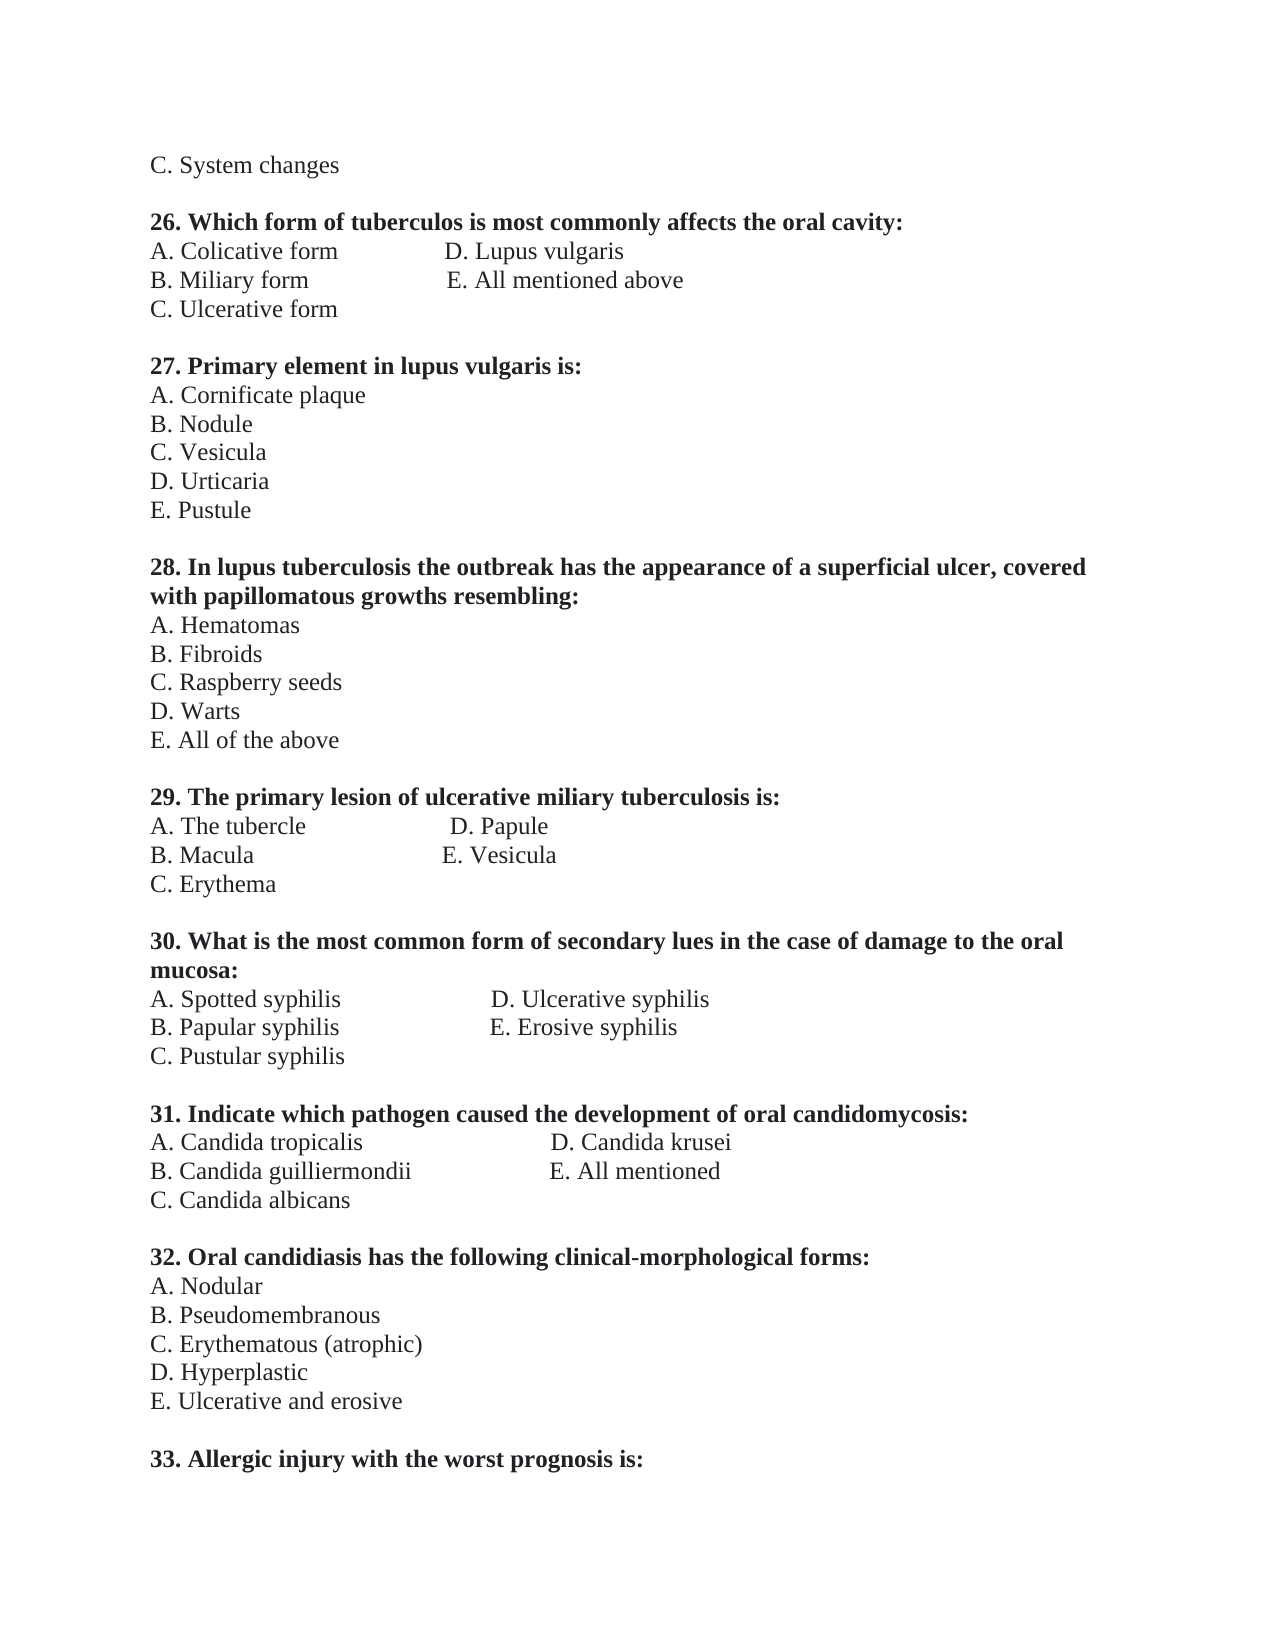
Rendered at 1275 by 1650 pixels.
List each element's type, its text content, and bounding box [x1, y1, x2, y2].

text C. System changes [150, 150, 1125, 179]
text B. Pseudomembranous [150, 1300, 1125, 1329]
text B. Macula E. Vesicula [150, 840, 1125, 869]
text D. Warts [150, 696, 1125, 725]
text C. Erythematous (atrophic) [150, 1329, 1125, 1357]
text C. Vesicula [150, 437, 1125, 466]
text D. Urticaria [150, 466, 1125, 495]
text A. Candida tropicalis D. Candida krusei [150, 1127, 1125, 1156]
text 28. In lupus tuberculosis the outbreak has the appearance of a superficial ulcer, covered with papillomatous growths resembling: [150, 552, 1125, 610]
text A. Colicative form D. Lupus vulgaris [150, 236, 1125, 265]
text E. Pustule [150, 495, 1125, 524]
text E. All of the above [150, 725, 1125, 754]
text B. Papular syphilis E. Erosive syphilis [150, 1012, 1125, 1041]
text 33. Allergic injury with the worst prognosis is: [150, 1444, 1125, 1472]
text C. Candida albicans [150, 1185, 1125, 1214]
text 32. Oral candidiasis has the following clinical-morphological forms: [150, 1242, 1125, 1271]
text A. Hematomas [150, 610, 1125, 639]
text D. Hyperplastic [150, 1357, 1125, 1386]
text C. Raspberry seeds [150, 667, 1125, 696]
text B. Miliary form E. All mentioned above [150, 265, 1125, 294]
text B. Nodule [150, 409, 1125, 437]
text A. Spotted syphilis D. Ulcerative syphilis [150, 984, 1125, 1012]
text E. Ulcerative and erosive [150, 1386, 1125, 1415]
text 30. What is the most common form of secondary lues in the case of damage to the oral mucosa: [150, 926, 1125, 984]
text C. Pustular syphilis [150, 1041, 1125, 1070]
text B. Fibroids [150, 639, 1125, 667]
text B. Candida guilliermondii E. All mentioned [150, 1156, 1125, 1185]
text 31. Indicate which pathogen caused the development of oral candidomycosis: [150, 1099, 1125, 1127]
text 26. Which form of tuberculos is most commonly affects the oral cavity: [150, 207, 1125, 236]
text C. Ulcerative form [150, 294, 1125, 322]
text A. Cornificate plaque [150, 380, 1125, 409]
text A. Nodular [150, 1271, 1125, 1300]
text 27. Primary element in lupus vulgaris is: [150, 351, 1125, 380]
text A. The tubercle D. Papule [150, 811, 1125, 840]
text 29. The primary lesion of ulcerative miliary tuberculosis is: [150, 782, 1125, 811]
text C. Erythema [150, 869, 1125, 897]
